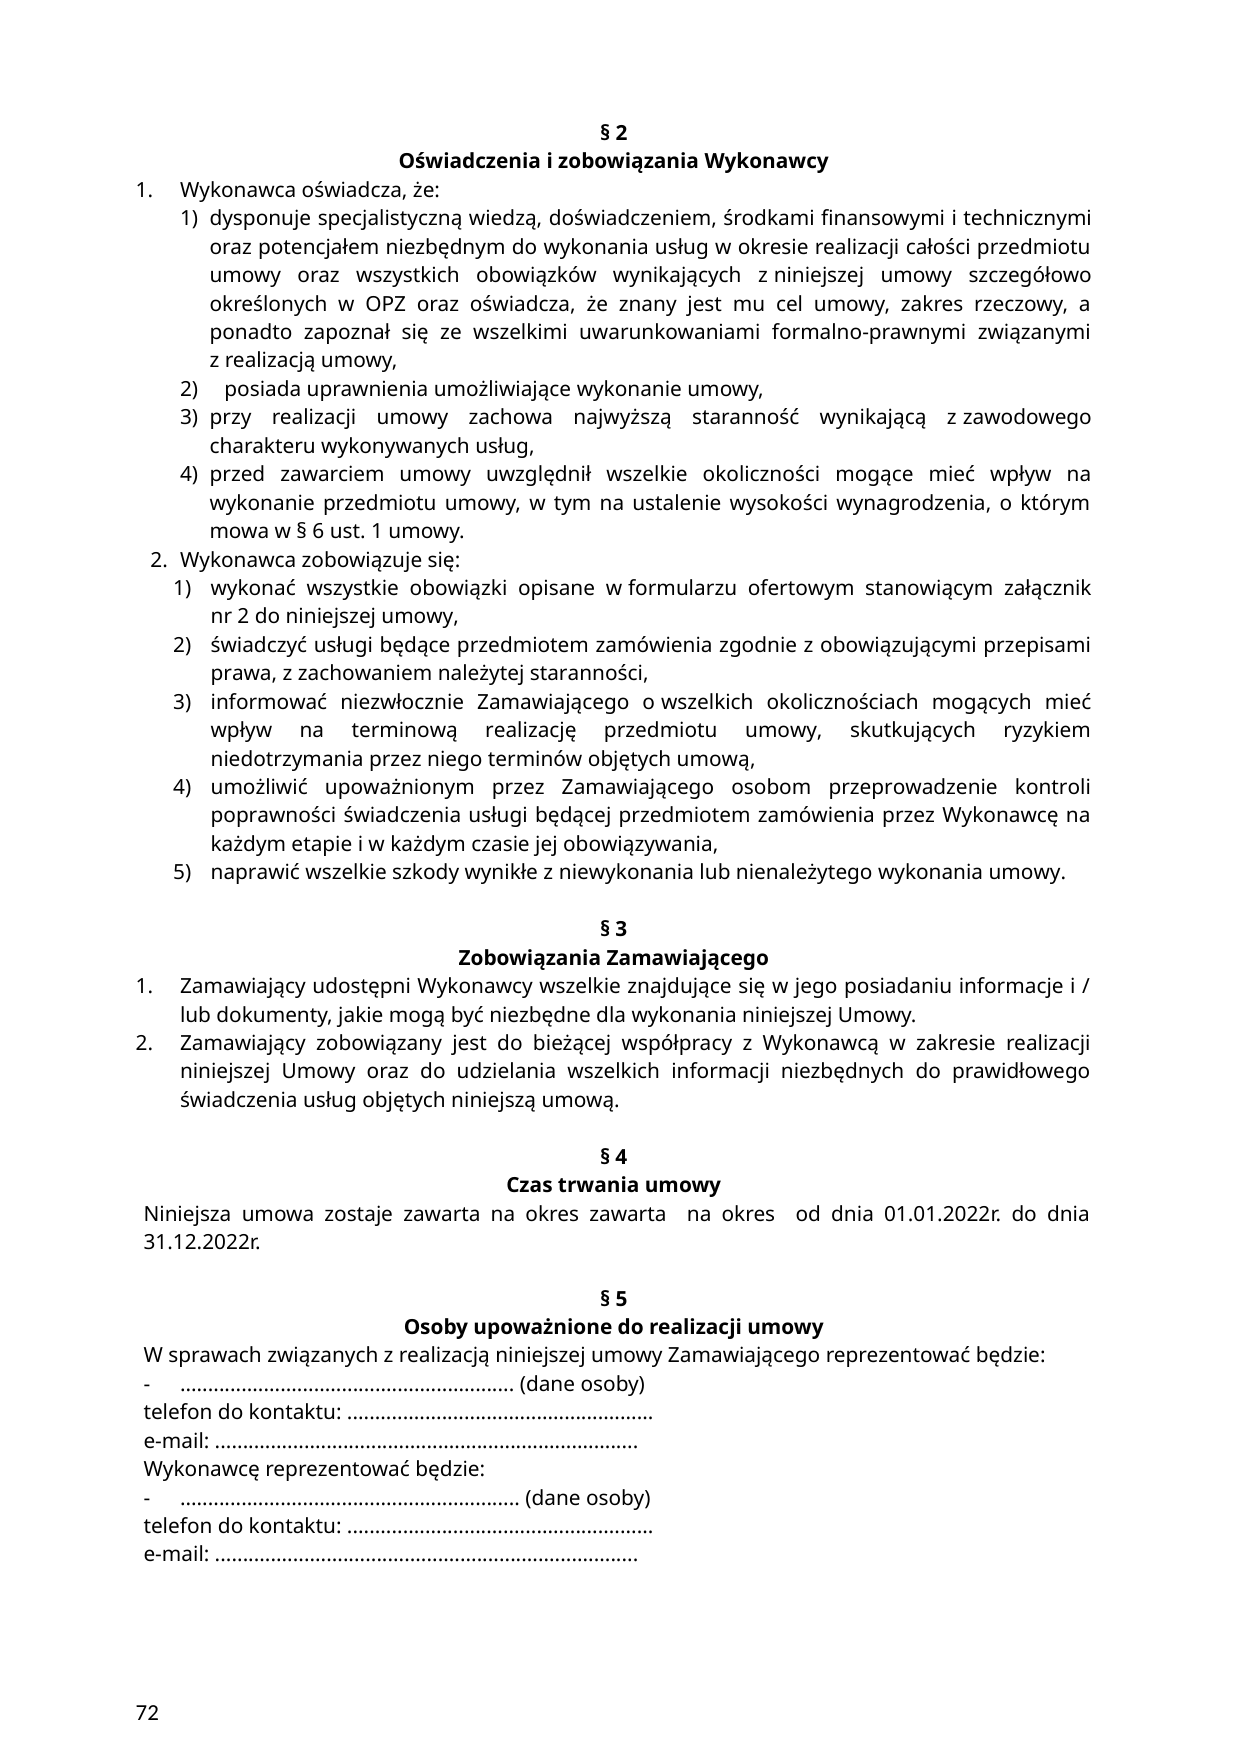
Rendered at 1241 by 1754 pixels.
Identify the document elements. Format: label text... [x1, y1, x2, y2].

text Zobowiązania Zamawiającego [135, 943, 1092, 971]
text W sprawach związanych z realizacją niniejszej umowy Zamawiającego reprezentować będzie: [143, 1341, 1092, 1369]
text - ............................................................ (dane osoby) [143, 1369, 1092, 1397]
list informować niezwłocznie Zamawiającego o wszelkich okolicznościach mogących mieć wpływ na terminową realizację przedmiotu umowy, skutkujących ryzykiem niedotrzymania przez niego terminów objętych umową, [173, 687, 1092, 772]
list dysponuje specjalistyczną wiedzą, doświadczeniem, środkami finansowymi i technicznymi oraz potencjałem niezbędnym do wykonania usług w okresie realizacji całości przedmiotu umowy oraz wszystkich obowiązków wynikających z niniejszej umowy szczegółowo określonych w OPZ oraz oświadcza, że znany jest mu cel umowy, zakres rzeczowy, a ponadto zapoznał się ze wszelkimi uwarunkowaniami formalno-prawnymi związanymi z realizacją umowy, [180, 203, 1092, 374]
text Osoby upoważnione do realizacji umowy [135, 1312, 1092, 1341]
text Czas trwania umowy [135, 1170, 1092, 1199]
text telefon do kontaktu: ....................................................... [143, 1397, 1092, 1426]
text - ............................................................. (dane osoby) [143, 1483, 1092, 1511]
list przed zawarciem umowy uwzględnił wszelkie okoliczności mogące mieć wpływ na wykonanie przedmiotu umowy, w tym na ustalenie wysokości wynagrodzenia, o którym mowa w § 6 ust. 1 umowy. [180, 459, 1092, 545]
text telefon do kontaktu: ....................................................... [143, 1511, 1092, 1539]
list Zamawiający zobowiązany jest do bieżącej współpracy z Wykonawcą w zakresie realizacji niniejszej Umowy oraz do udzielania wszelkich informacji niezbędnych do prawidłowego świadczenia usług objętych niniejszą umową. [135, 1028, 1092, 1113]
list naprawić wszelkie szkody wynikłe z niewykonania lub nienależytego wykonania umowy. [173, 857, 1092, 886]
text § 2 [135, 118, 1092, 147]
list Wykonawca oświadcza, że: [135, 175, 1092, 203]
list posiada uprawnienia umożliwiające wykonanie umowy, [180, 374, 1092, 402]
text e-mail: ............................................................................ [143, 1426, 1092, 1454]
text Niniejsza umowa zostaje zawarta na okres zawarta na okres od dnia 01.01.2022r. do dnia 31.12.2022r. [143, 1199, 1092, 1256]
text Wykonawcę reprezentować będzie: [143, 1454, 1092, 1483]
text § 3 [135, 914, 1092, 943]
text e-mail: ............................................................................ [143, 1539, 1092, 1568]
text Oświadczenia i zobowiązania Wykonawcy [135, 147, 1092, 175]
list umożliwić upoważnionym przez Zamawiającego osobom przeprowadzenie kontroli poprawności świadczenia usługi będącej przedmiotem zamówienia przez Wykonawcę na każdym etapie i w każdym czasie jej obowiązywania, [173, 772, 1092, 857]
text § 4 [135, 1142, 1092, 1170]
list świadczyć usługi będące przedmiotem zamówienia zgodnie z obowiązującymi przepisami prawa, z zachowaniem należytej staranności, [173, 630, 1092, 687]
list Wykonawca zobowiązuje się: [150, 545, 1092, 573]
list Zamawiający udostępni Wykonawcy wszelkie znajdujące się w jego posiadaniu informacje i / lub dokumenty, jakie mogą być niezbędne dla wykonania niniejszej Umowy. [135, 971, 1092, 1028]
list wykonać wszystkie obowiązki opisane w formularzu ofertowym stanowiącym załącznik nr 2 do niniejszej umowy, [173, 573, 1092, 630]
list przy realizacji umowy zachowa najwyższą staranność wynikającą z zawodowego charakteru wykonywanych usług, [180, 402, 1092, 459]
text § 5 [135, 1284, 1092, 1312]
